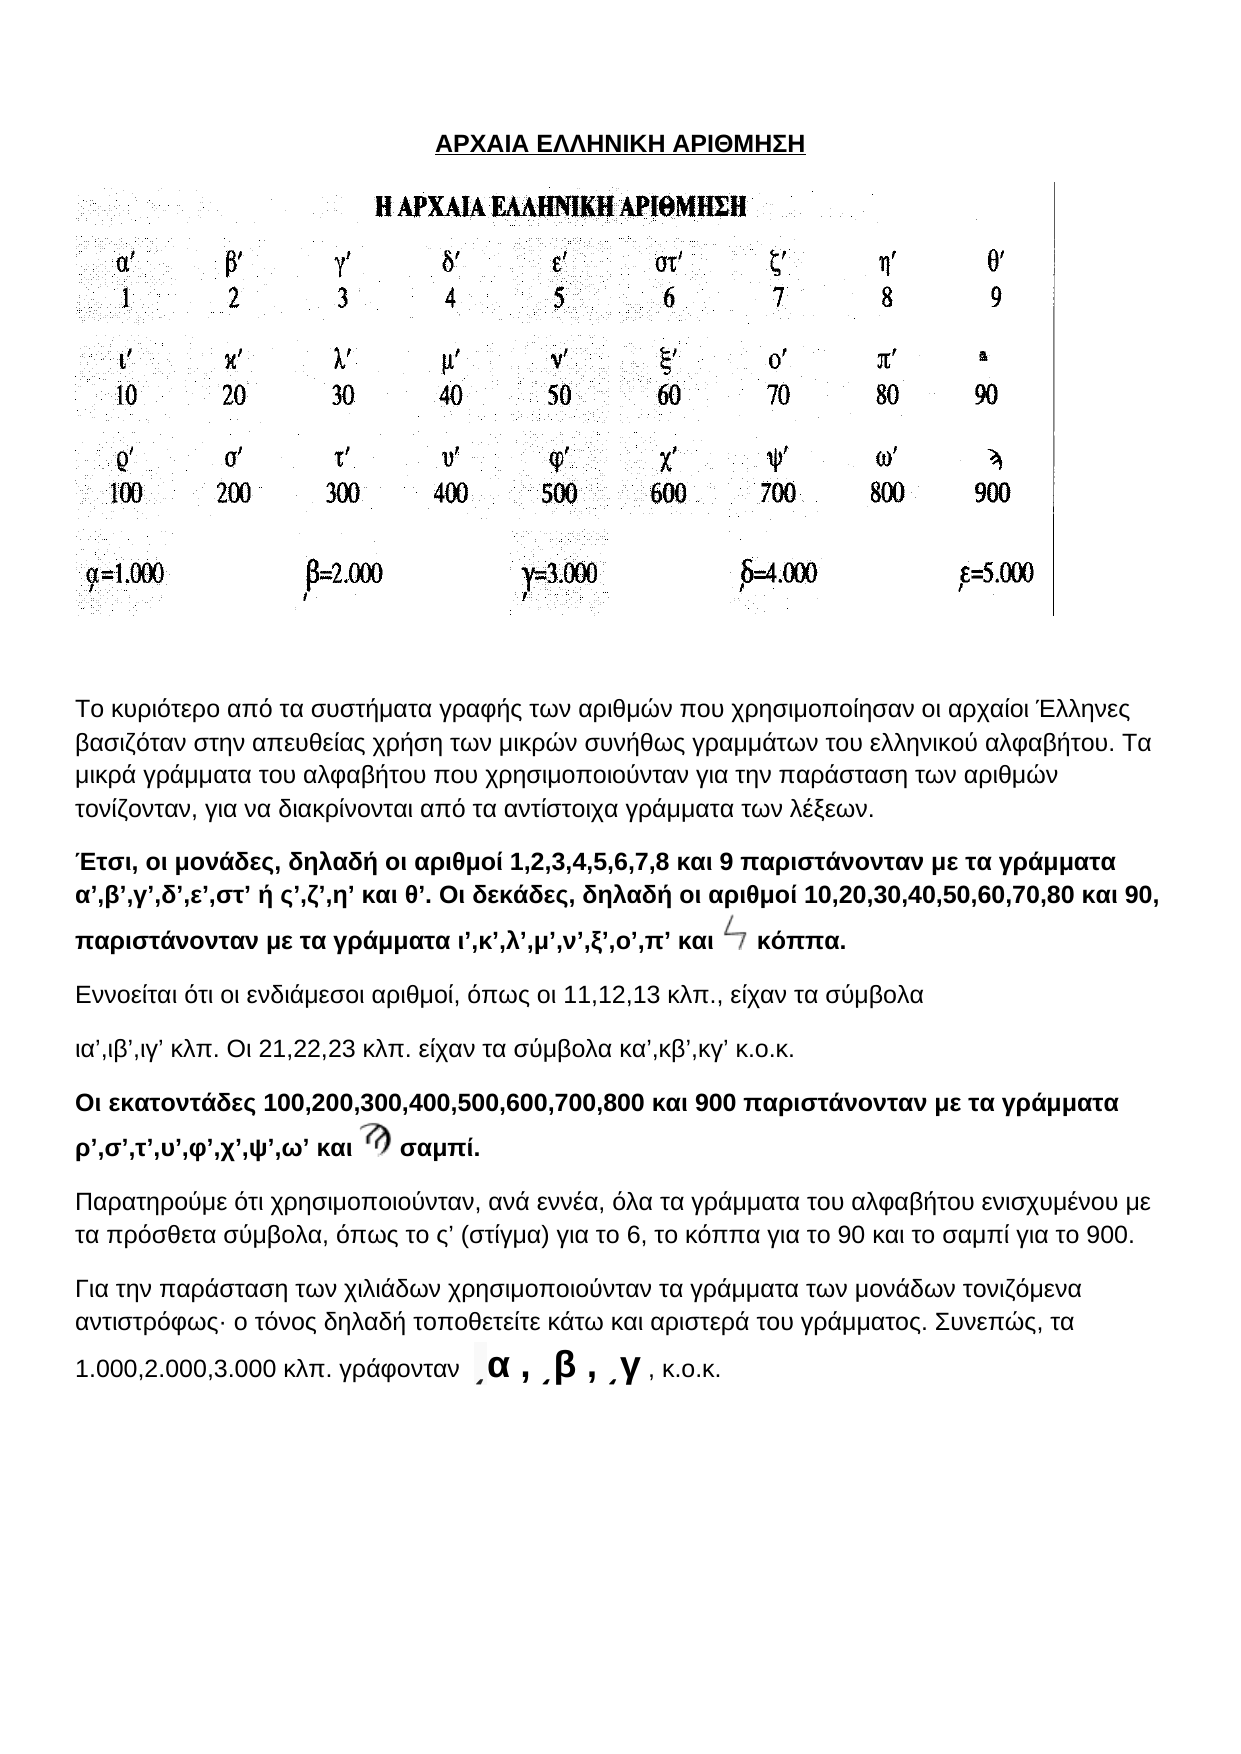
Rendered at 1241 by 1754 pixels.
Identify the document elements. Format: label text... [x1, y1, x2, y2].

text Παρατηρούμε ότι χρησιμοποιούνταν, ανά εννέα, όλα τα γράμματα του αλφαβήτου ενισχυμένου με τα πρόσθετα σύμβολα, όπως το ς’ (στίγμα) για το 6, το κόππα για το 90 και το σαμπί για το 900. [75, 1187, 1165, 1249]
picture [721, 913, 750, 950]
text Το κυριότερο από τα συστήματα γραφής των αριθμών που χρησιμοποίησαν οι αρχαίοι Έλληνες βασιζόταν στην απευθείας χρήση των μικρών συνήθως γραμμάτων του ελληνικού αλφαβήτου. Τα μικρά γράμματα του αλφαβήτου που χρησιμοποιούνταν για την παράσταση των αριθμών τονίζονταν, για να διακρίνονται από τα αντίστοιχα γράμματα των λέξεων. [75, 694, 1165, 822]
picture [75, 182, 1055, 616]
picture [359, 1120, 393, 1157]
text Έτσι, οι μονάδες, δηλαδή οι αριθμοί 1,2,3,4,5,6,7,8 και 9 παριστάνονταν με τα γράμματα α’,β’,γ’,δ’,ε’,στ’ ή ς’,ζ’,η’ και θ’. Οι δεκάδες, δηλαδή οι αριθμοί 10,20,30,40,50,60,70,80 και 90, παριστάνονταν με τα γράμματα ι’,κ’,λ’,μ’,ν’,ξ’,ο’,π’ και κόππα. [75, 847, 1165, 955]
text Εννοείται ότι οι ενδιάμεσοι αριθμοί, όπως οι 11,12,13 κλπ., είχαν τα σύμβολα [75, 980, 1165, 1008]
text Για την παράσταση των χιλιάδων χρησιμοποιούνταν τα γράμματα των μονάδων τονιζόμενα αντιστρόφως· ο τόνος δηλαδή τοποθετείτε κάτω και αριστερά του γράμματος. Συνεπώς, τα 1.000,2.000,3.000 κλπ. γράφονταν ͵α , ͵β , ͵γ , κ.ο.κ. [75, 1274, 1165, 1385]
text Οι εκατοντάδες 100,200,300,400,500,600,700,800 και 900 παριστάνονταν με τα γράμματα ρ’,σ’,τ’,υ’,φ’,χ’,ψ’,ω’ και σαμπί. [75, 1087, 1165, 1162]
text ια’,ιβ’,ιγ’ κλπ. Οι 21,22,23 κλπ. είχαν τα σύμβολα κα’,κβ’,κγ’ κ.ο.κ. [75, 1034, 1165, 1062]
text ΑΡΧΑΙΑ ΕΛΛΗΝΙΚΗ ΑΡΙΘΜΗΣΗ [75, 129, 1165, 158]
